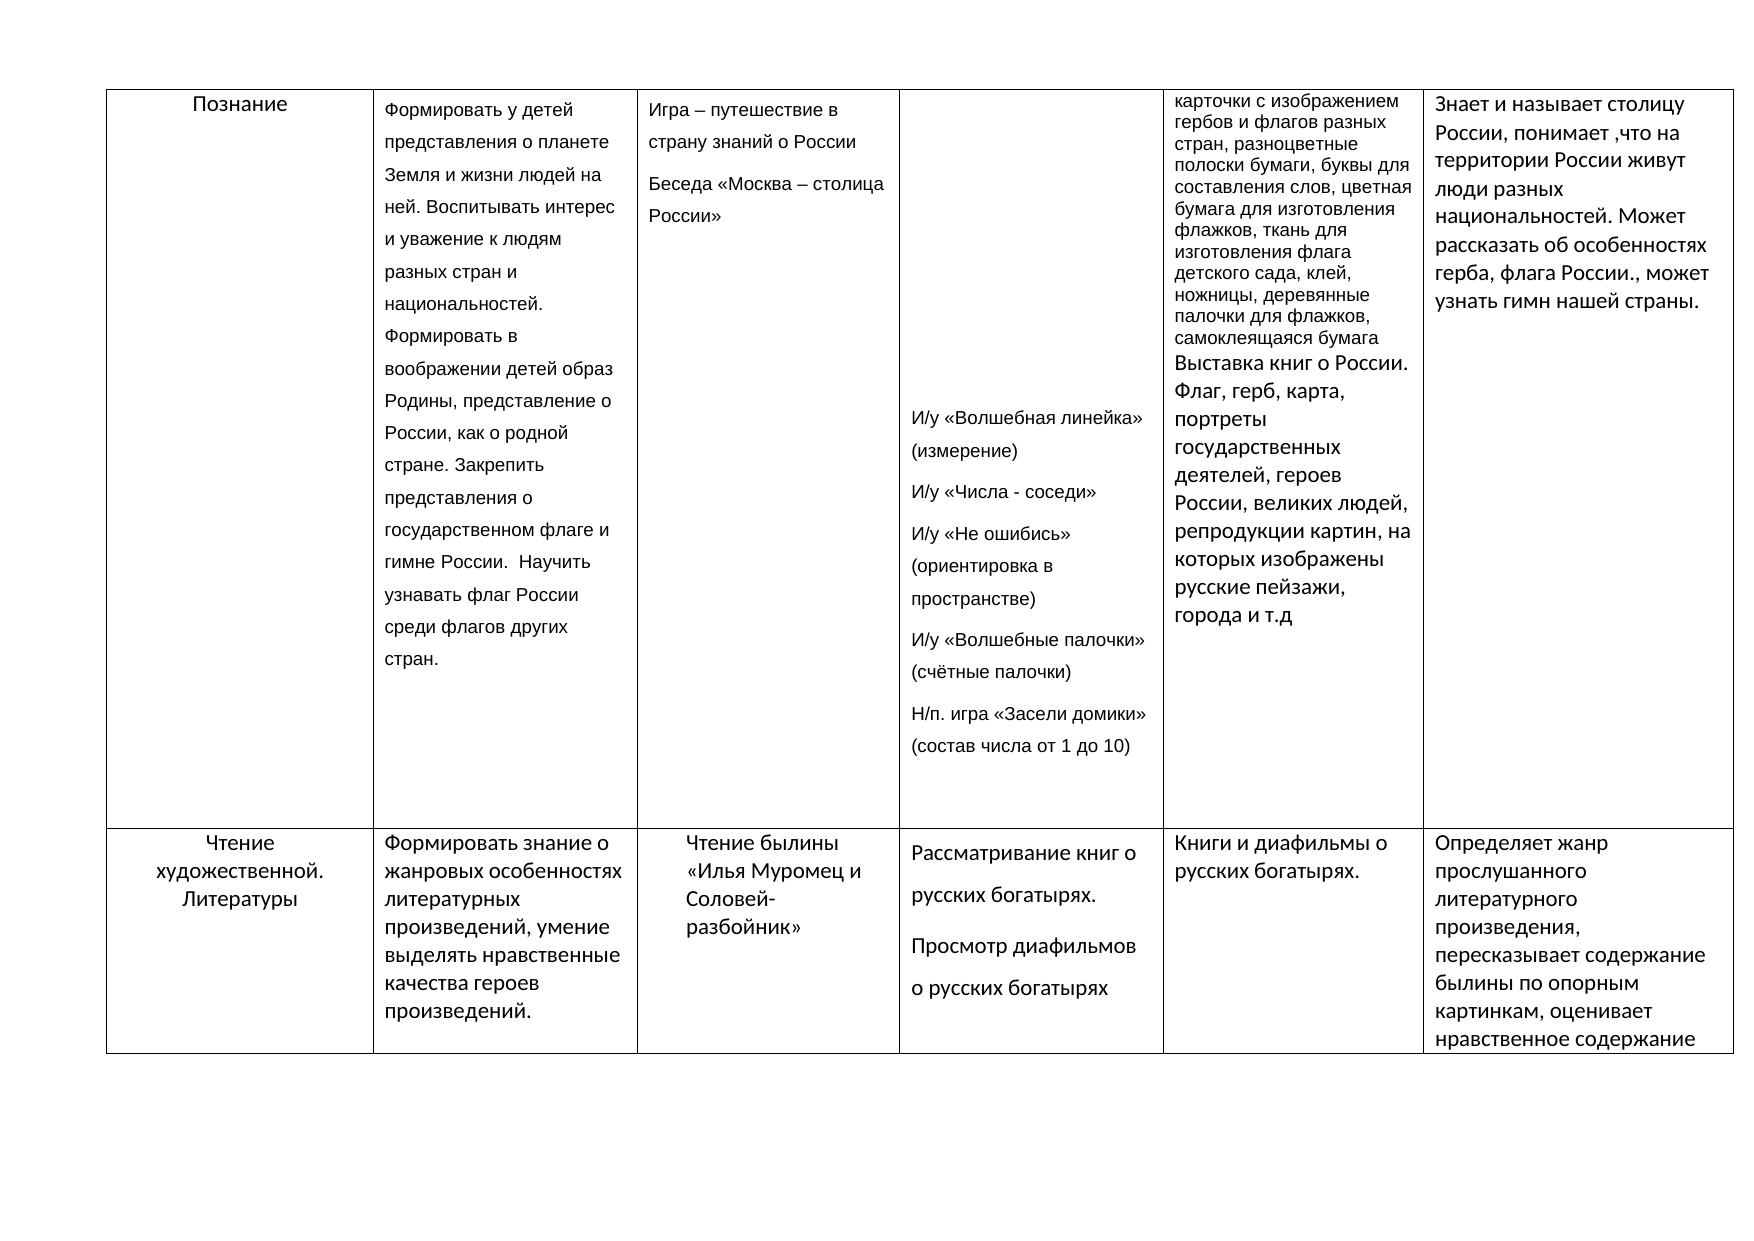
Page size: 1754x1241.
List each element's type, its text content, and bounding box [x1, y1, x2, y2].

table_cell карточки с изображением гербов и флагов разных стран, разноцветные полоски бумаги, буквы для составления слов, цветная бумага для изготовления флажков, ткань для изготовления флага детского сада, клей, ножницы, деревянные палочки для флажков, самоклеящаяся бумага Выставка книг о России. Флаг, герб, карта, портреты государственных деятелей, героев России, великих людей, репродукции картин, на которых изображены русские пейзажи, города и т.д [1164, 90, 1423, 827]
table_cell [1424, 829, 1733, 1053]
table_cell Игра – путешествие в страну знаний о России Беседа «Москва – столица России» [638, 90, 899, 827]
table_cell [1164, 829, 1423, 1053]
table_cell Знает и называет столицу России, понимает ,что на территории России живут люди разных национальностей. Может рассказать об особенностях герба, флага России., может узнать гимн нашей страны. [1424, 90, 1733, 827]
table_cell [638, 829, 899, 1053]
table_cell И/у «Волшебная линейка» (измерение) И/у «Числа - соседи» И/у «Не ошибись» (ориентировка в пространстве) И/у «Волшебные палочки» (счётные палочки) Н/п. игра «Засели домики» (состав числа от 1 до 10) [900, 90, 1163, 827]
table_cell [107, 829, 373, 1053]
table_cell Формировать у детей представления о планете Земля и жизни людей на ней. Воспитывать интерес и уважение к людям разных стран и национальностей. Формировать в воображении детей образ Родины, представление о России, как о родной стране. Закрепить представления о государственном флаге и гимне России. Научить узнавать флаг России среди флагов других стран. [374, 90, 637, 827]
table_cell Познание [107, 90, 373, 827]
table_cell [374, 829, 637, 1053]
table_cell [900, 829, 1163, 1053]
